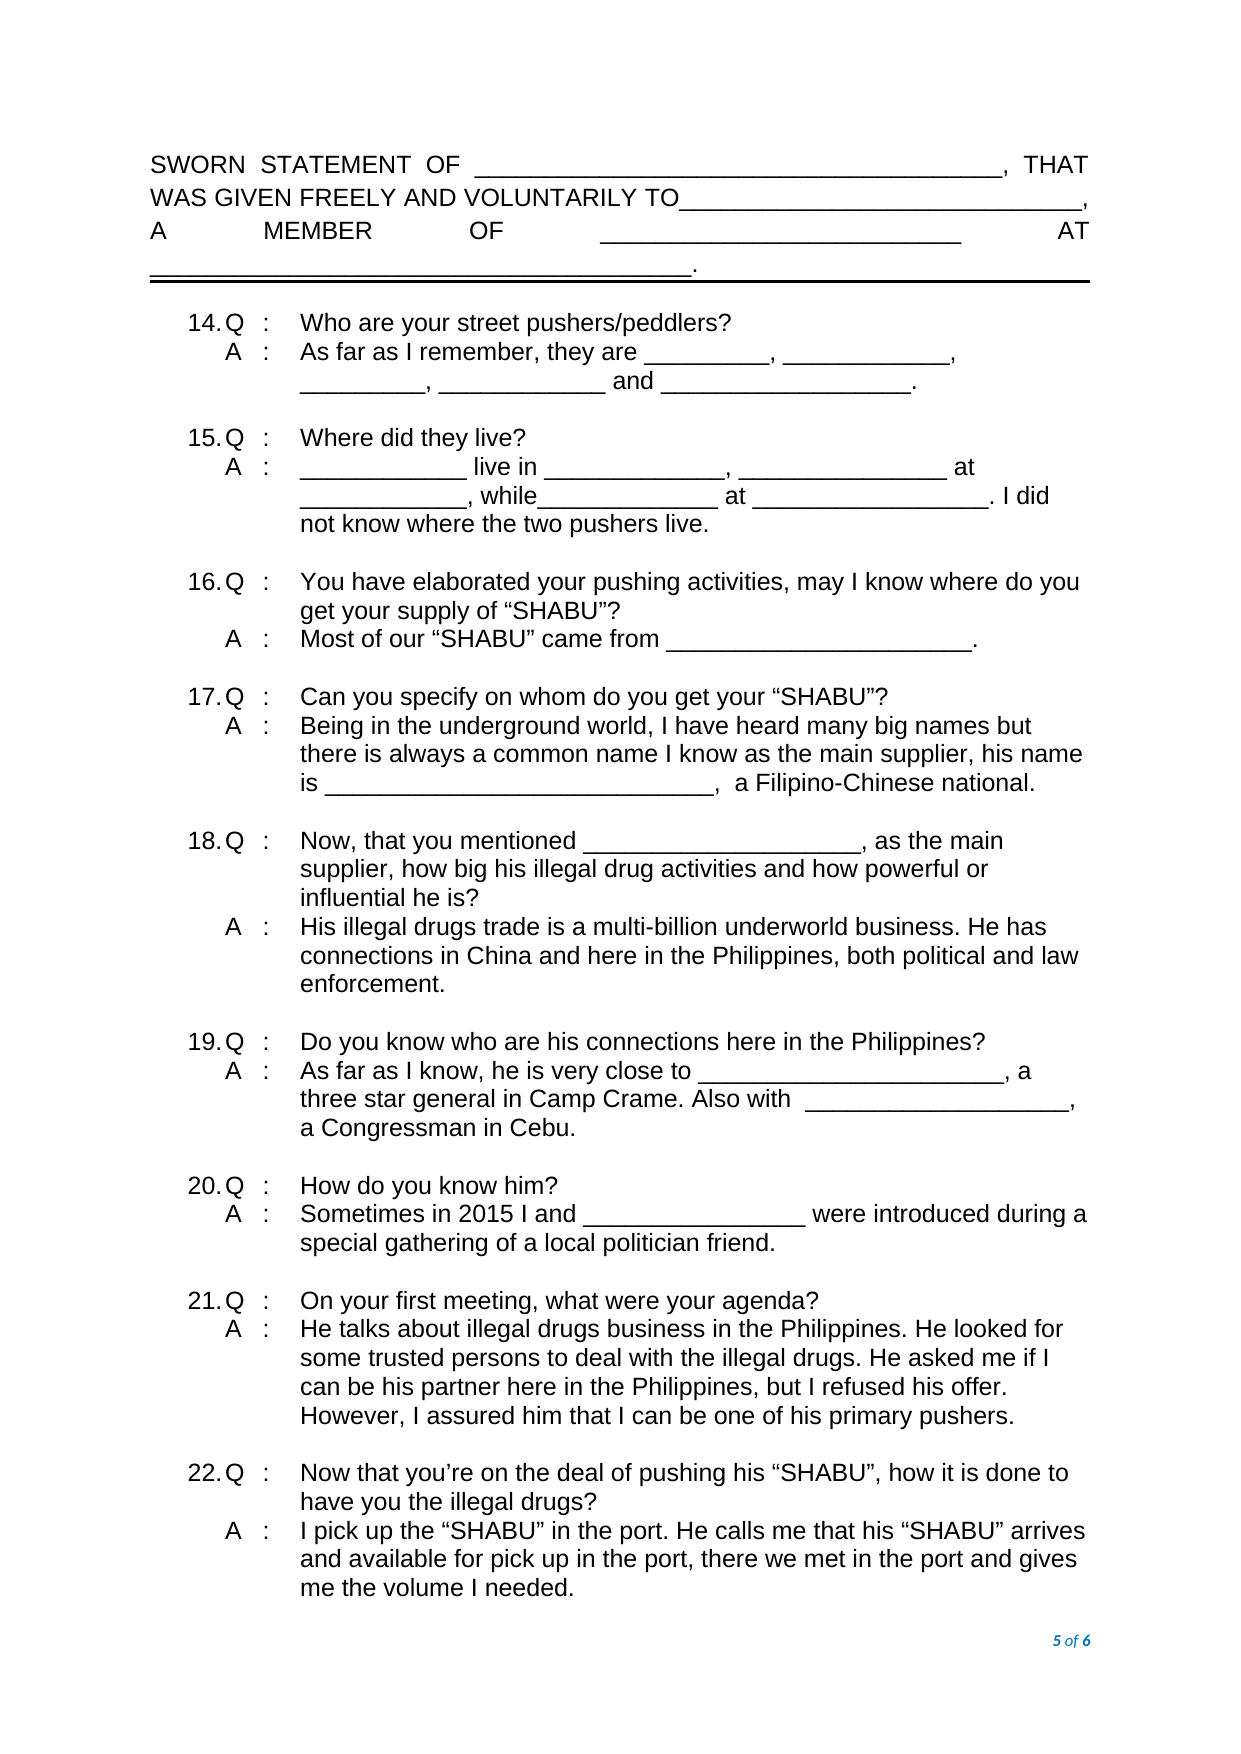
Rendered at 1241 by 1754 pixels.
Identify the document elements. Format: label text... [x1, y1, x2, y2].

text there is always a common name I know as the main supplier, his name [150, 739, 1090, 768]
text is ____________________________, a Filipino-Chinese national. [150, 768, 1090, 797]
text some trusted persons to deal with the illegal drugs. He asked me if I [225, 1343, 1090, 1372]
text have you the illegal drugs? [225, 1487, 1090, 1516]
list Q : On your first meeting, what were your agenda? [187, 1286, 1090, 1314]
text influential he is? [225, 883, 1090, 912]
text A : Most of our “SHABU” came from ______________________. [225, 624, 1090, 653]
list Q : How do you know him? [187, 1171, 1090, 1199]
text However, I assured him that I can be one of his primary pushers. [225, 1401, 1090, 1429]
list Q : You have elaborated your pushing activities, may I know where do you [187, 567, 1090, 596]
list Q : Do you know who are his connections here in the Philippines? [187, 1027, 1090, 1056]
text three star general in Camp Crame. Also with ___________________, [225, 1084, 1090, 1113]
text me the volume I needed. [225, 1573, 1090, 1602]
text and available for pick up in the port, there we met in the port and gives [225, 1544, 1090, 1573]
list Q : Can you specify on whom do you get your “SHABU”? [187, 682, 1090, 711]
text _________, ____________ and __________________. [225, 366, 1090, 394]
list Q : Now, that you mentioned ____________________, as the main [187, 826, 1090, 854]
list Q : Now that you’re on the deal of pushing his “SHABU”, how it is done to [187, 1458, 1090, 1487]
text A : As far as I remember, they are _________, ____________, [225, 337, 1090, 366]
text A : Sometimes in 2015 I and ________________ were introduced during a [225, 1199, 1090, 1228]
text A : ____________ live in _____________, _______________ at [225, 452, 1090, 481]
text A : He talks about illegal drugs business in the Philippines. He looked for [225, 1314, 1090, 1343]
text A : Being in the underground world, I have heard many big names but [225, 711, 1090, 739]
text enforcement. [225, 969, 1090, 998]
text A : His illegal drugs trade is a multi-billion underworld business. He has [225, 912, 1090, 941]
text not know where the two pushers live. [150, 509, 1090, 538]
text supplier, how big his illegal drug activities and how powerful or [225, 854, 1090, 883]
text A : I pick up the “SHABU” in the port. He calls me that his “SHABU” arrives [225, 1516, 1090, 1544]
text can be his partner here in the Philippines, but I refused his offer. [225, 1372, 1090, 1401]
text connections in China and here in the Philippines, both political and law [225, 941, 1090, 969]
text A : As far as I know, he is very close to ______________________, a [225, 1056, 1090, 1084]
text SWORN STATEMENT OF ______________________________________, THAT WAS GIVEN FREELY AND VOLUNTARILY TO_____________________________, A MEMBER OF __________________________ AT _______________________________________. [150, 150, 1090, 280]
text a Congressman in Cebu. [225, 1113, 1090, 1142]
text special gathering of a local politician friend. [225, 1228, 1090, 1257]
list Q : Where did they live? [187, 423, 1090, 452]
text get your supply of “SHABU”? [225, 596, 1090, 624]
list Q : Who are your street pushers/peddlers? [187, 308, 1090, 337]
text ____________, while_____________ at _________________. I did [150, 481, 1090, 509]
